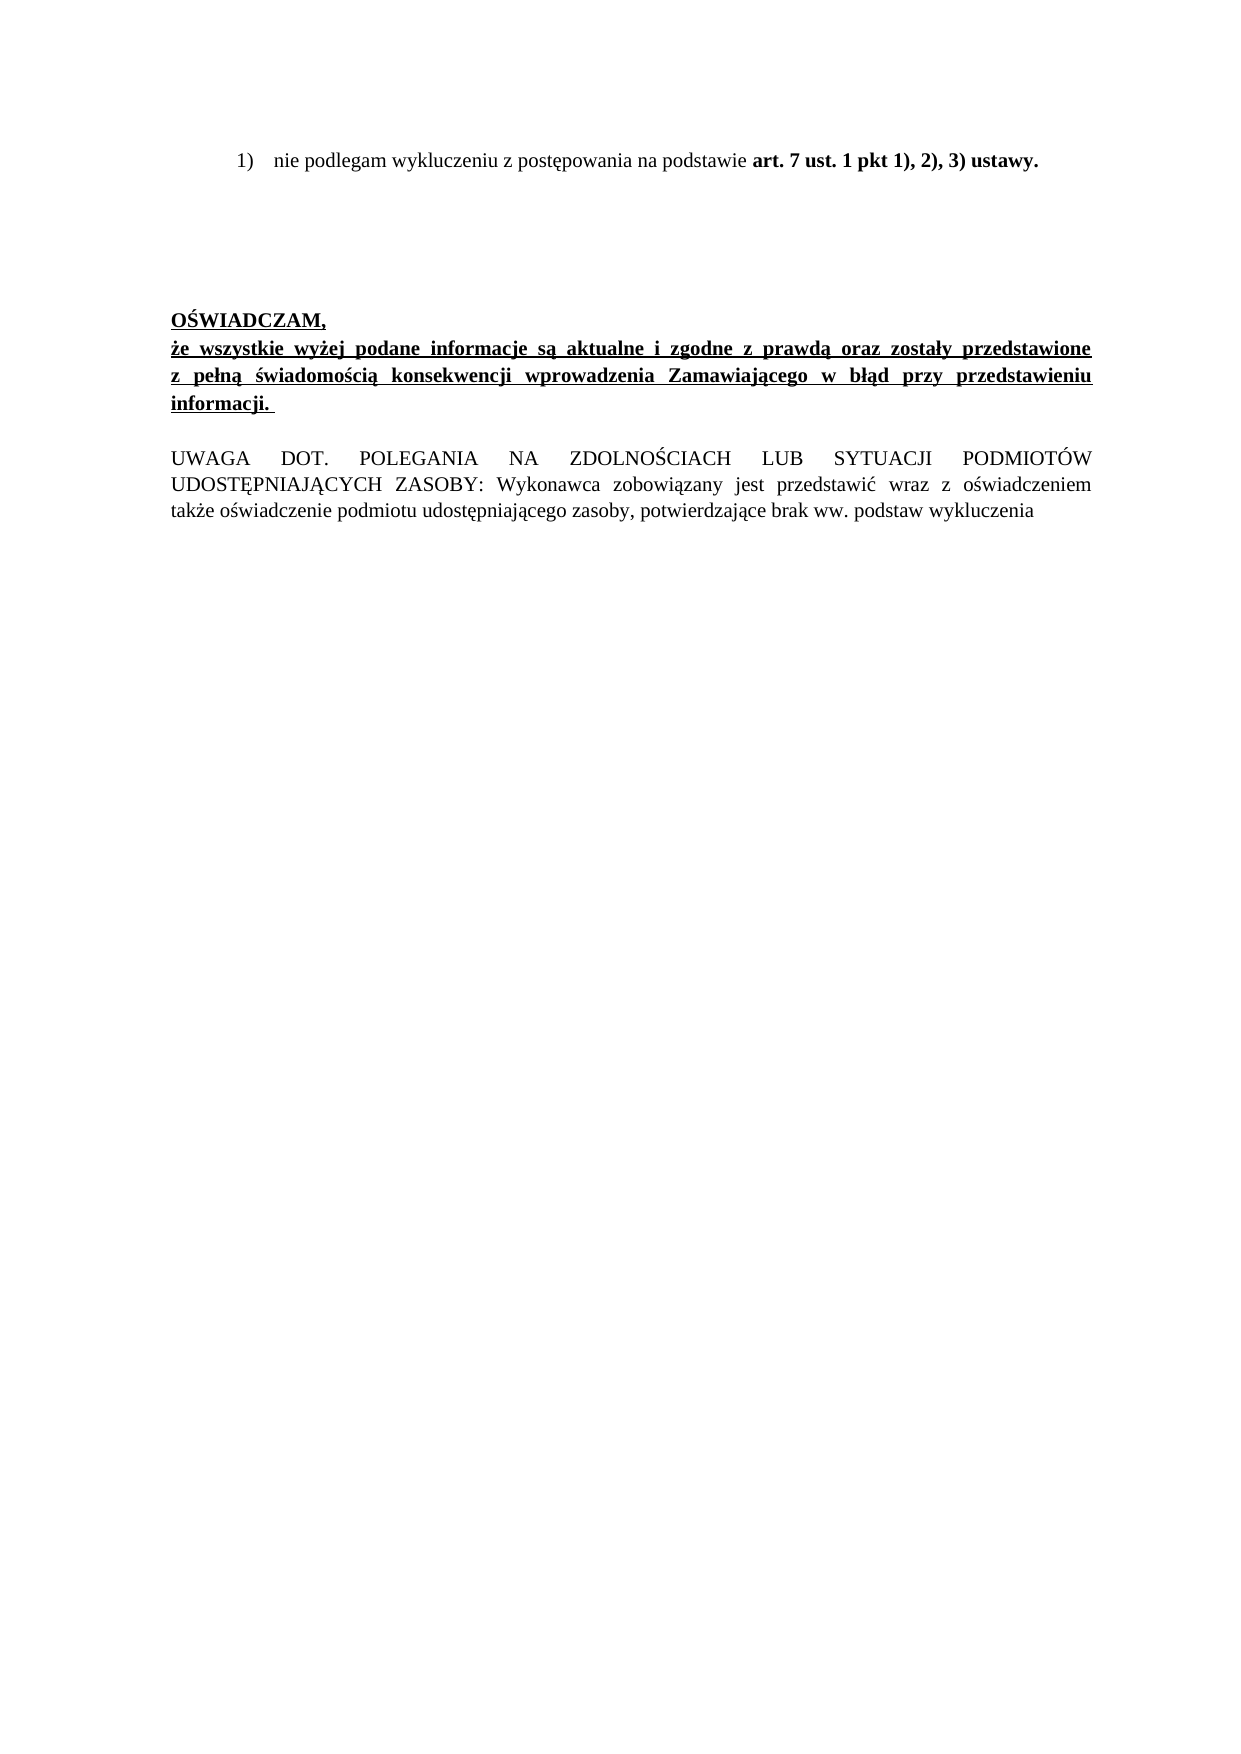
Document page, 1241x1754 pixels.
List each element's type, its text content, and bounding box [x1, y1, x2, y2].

text że wszystkie wyżej podane informacje są aktualne i zgodne z prawdą oraz zostały przedstawione z pełną świadomością konsekwencji wprowadzenia Zamawiającego w błąd przy przedstawieniu informacji. [171, 336, 1093, 384]
text UWAGA DOT. POLEGANIA NA ZDOLNOŚCIACH LUB SYTUACJI PODMIOTÓW UDOSTĘPNIAJĄCYCH ZASOBY: Wykonawca zobowiązany jest przedstawić wraz z oświadczeniem także oświadczenie podmiotu udostępniającego zasoby, potwierdzające brak ww. podstaw wykluczenia [171, 446, 1093, 522]
text że wszystkie wyżej podane informacje są aktualne i zgodne z prawdą oraz zostały przedstawione z pełną świadomością konsekwencji wprowadzenia Zamawiającego w błąd przy przedstawieniu informacji. [171, 385, 1093, 415]
text OŚWIADCZAM, [171, 308, 1093, 332]
list nie podlegam wykluczeniu z postępowania na podstawie art. 7 ust. 1 pkt 1), 2), 3) ustawy. [236, 148, 1093, 172]
